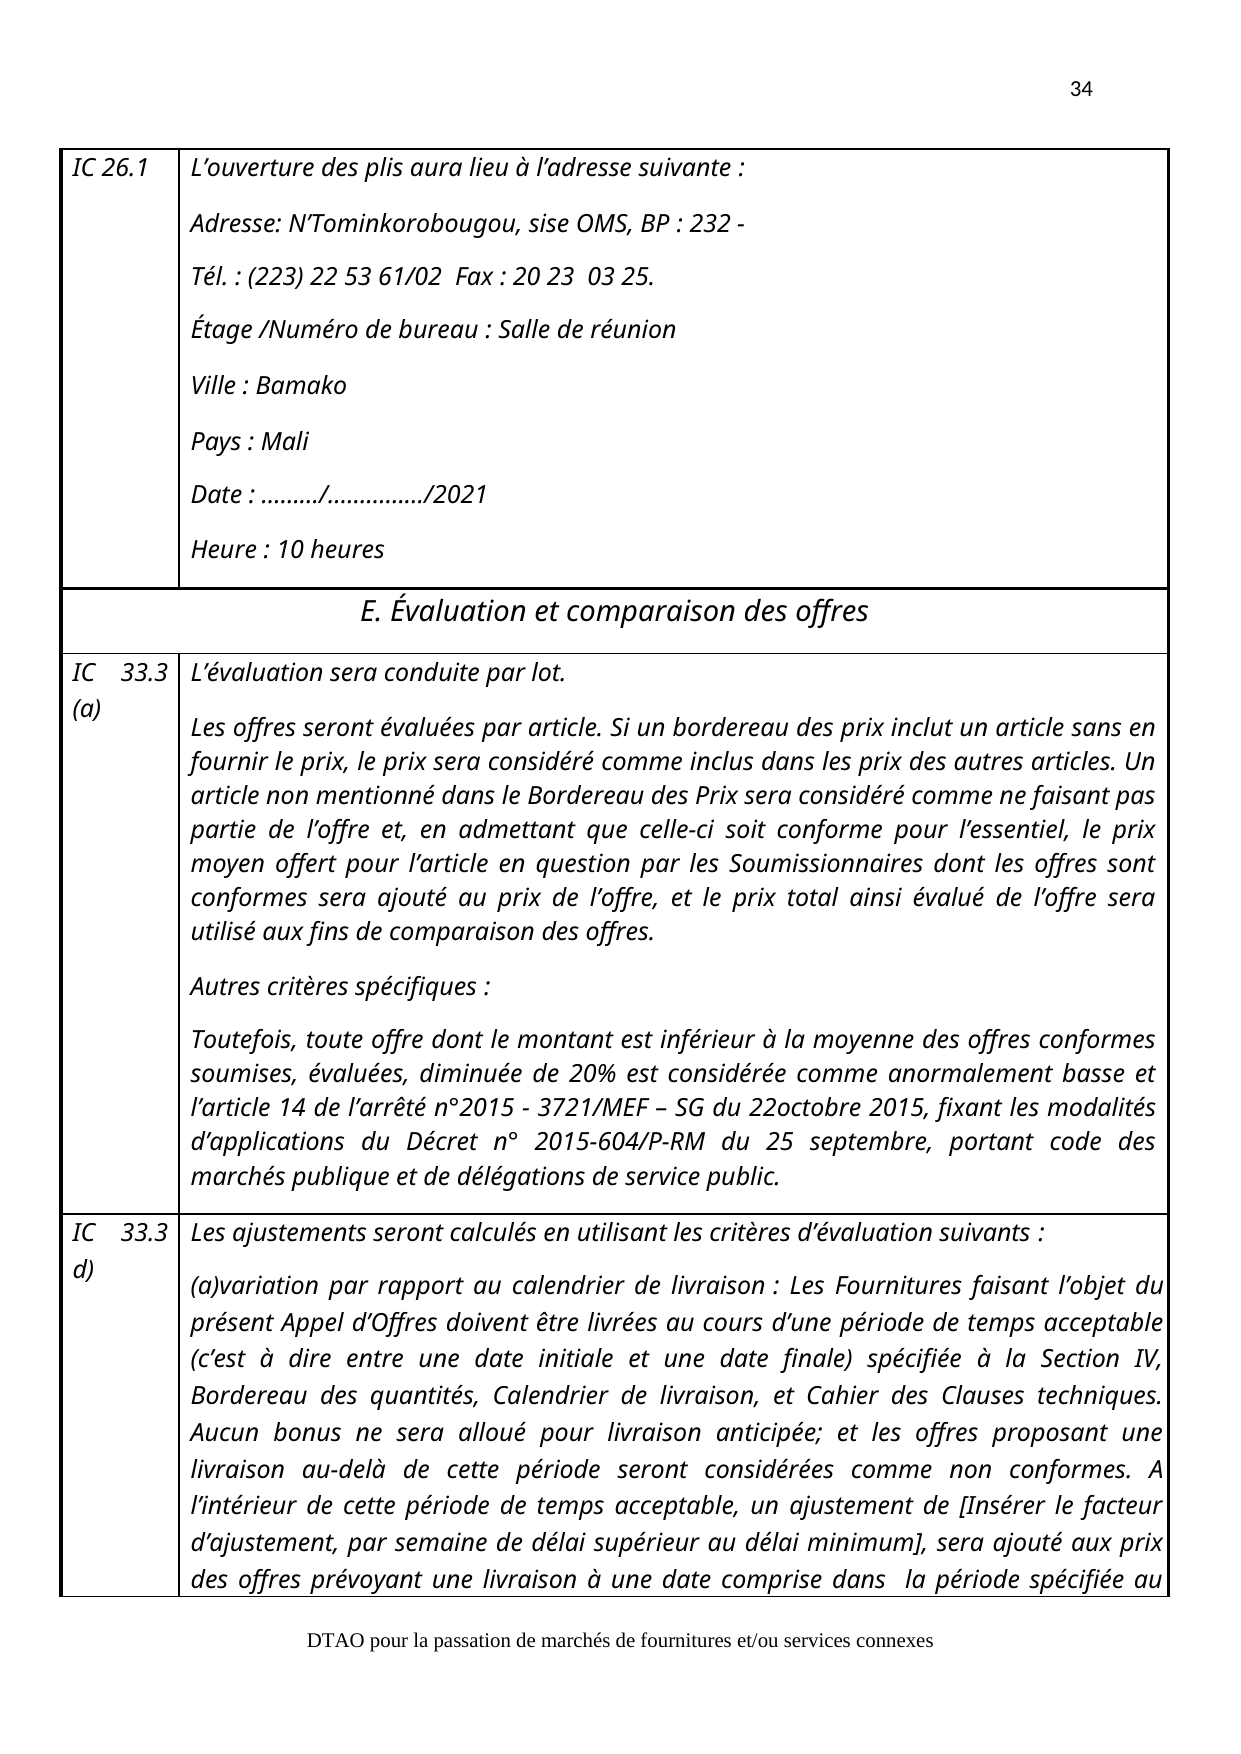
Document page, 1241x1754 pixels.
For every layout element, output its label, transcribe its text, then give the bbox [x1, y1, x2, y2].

table_cell IC 26.1 [63, 150, 178, 587]
table_cell E. Évaluation et comparaison des offres [63, 590, 1167, 653]
table_cell IC 33.3 d) [63, 1215, 178, 1596]
table_cell L’évaluation sera conduite par lot. Les offres seront évaluées par article. Si un bordereau des prix inclut un article sans en fournir le prix, le prix sera considéré comme inclus dans les prix des autres articles. Un article non mentionné dans le Bordereau des Prix sera considéré comme ne faisant pas partie de l’offre et, en admettant que celle-ci soit conforme pour l’essentiel, le prix moyen offert pour l’article en question par les Soumissionnaires dont les offres sont conformes sera ajouté au prix de l’offre, et le prix total ainsi évalué de l’offre sera utilisé aux fins de comparaison des offres. Autres critères spécifiques : Toutefois, toute offre dont le montant est inférieur à la moyenne des offres conformes soumises, évaluées, diminuée de 20% est considérée comme anormalement basse et l’article 14 de l’arrêté n°2015 - 3721/MEF – SG du 22octobre 2015, fixant les modalités d’applications du Décret n° 2015-604/P-RM du 25 septembre, portant code des marchés publique et de délégations de service public. [180, 654, 1167, 1213]
table_cell L’ouverture des plis aura lieu à l’adresse suivante : Adresse: N’Tominkorobougou, sise OMS, BP : 232 - Tél. : (223) 22 53 61/02 Fax : 20 23 03 25. Étage /Numéro de bureau : Salle de réunion Ville : Bamako Pays : Mali Date : ………/……………/2021 Heure : 10 heures [180, 150, 1167, 587]
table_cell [180, 1215, 1167, 1596]
table_cell IC 33.3 (a) [63, 654, 178, 1213]
